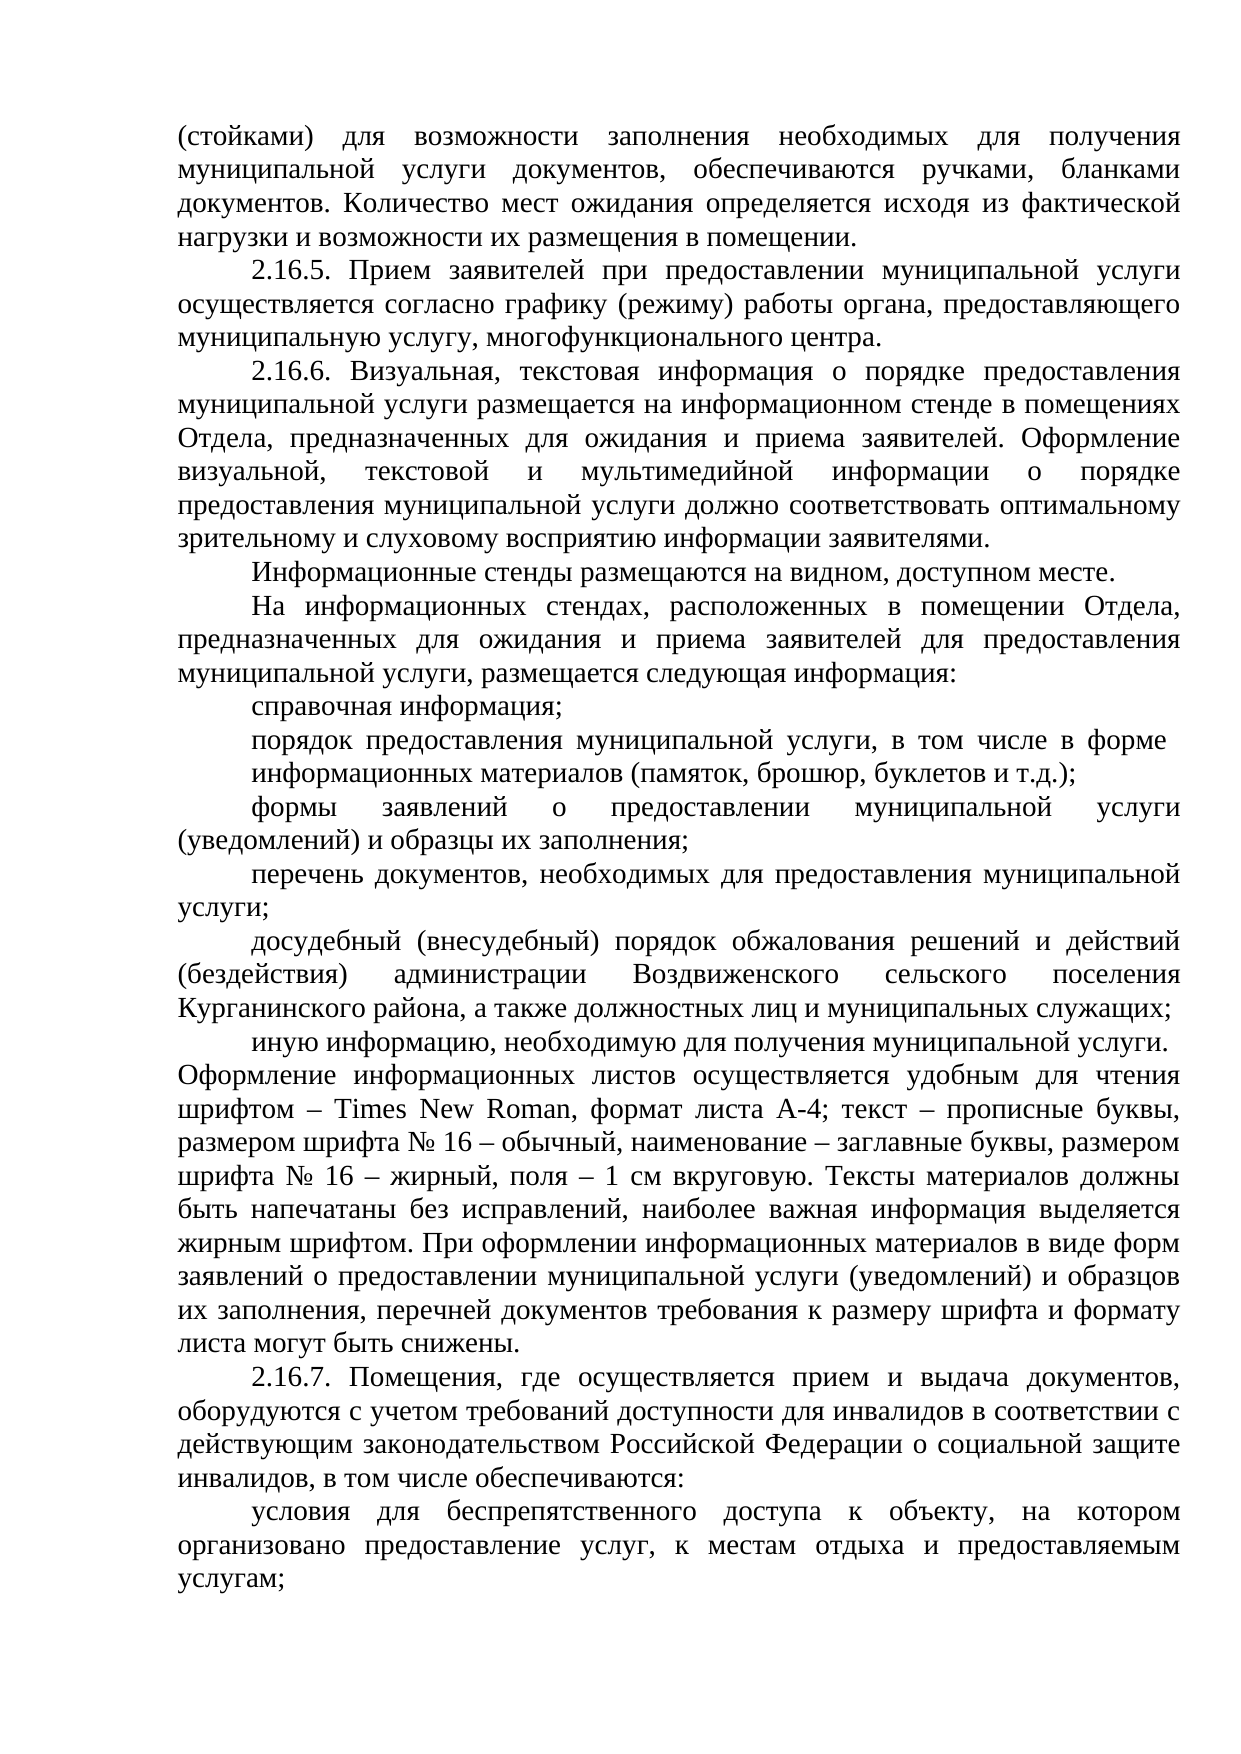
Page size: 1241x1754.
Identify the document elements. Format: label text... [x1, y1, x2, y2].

text порядок предоставления муниципальной услуги, в том числе в форме информационных материалов (памяток, брошюр, буклетов и т.д.); [177, 722, 1181, 789]
text Информационные стенды размещаются на видном, доступном месте. [177, 554, 1181, 588]
text перечень документов, необходимых для предоставления муниципальной услуги; [177, 856, 1181, 923]
text иную информацию, необходимую для получения муниципальной услуги. [177, 1024, 1181, 1057]
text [177, 118, 1181, 252]
text условия для беспрепятственного доступа к объекту, на котором организовано предоставление услуг, к местам отдыха и предоставляемым услугам; [177, 1493, 1181, 1594]
text формы заявлений о предоставлении муниципальной услуги (уведомлений) и образцы их заполнения; [177, 789, 1181, 856]
text Оформление информационных листов осуществляется удобным для чтения шрифтом – Times New Roman, формат листа A-4; текст – прописные буквы, размером шрифта № 16 – обычный, наименование – заглавные буквы, размером шрифта № 16 – жирный, поля – 1 см вкруговую. Тексты материалов должны быть напечатаны без исправлений, наиболее важная информация выделяется жирным шрифтом. При оформлении информационных материалов в виде форм заявлений о предоставлении муниципальной услуги (уведомлений) и образцов их заполнения, перечней документов требования к размеру шрифта и формату листа могут быть снижены. [177, 1057, 1181, 1359]
text справочная информация; [177, 688, 1181, 722]
text 2.16.5. Прием заявителей при предоставлении муниципальной услуги осуществляется согласно графику (режиму) работы органа, предоставляющего муниципальную услугу, многофункционального центра. [177, 252, 1181, 353]
text досудебный (внесудебный) порядок обжалования решений и действий (бездействия) администрации Воздвиженского сельского поселения Курганинского района, а также должностных лиц и муниципальных служащих; [177, 923, 1181, 1024]
text На информационных стендах, расположенных в помещении Отдела, предназначенных для ожидания и приема заявителей для предоставления муниципальной услуги, размещается следующая информация: [177, 588, 1181, 688]
text 2.16.6. Визуальная, текстовая информация о порядке предоставления муниципальной услуги размещается на информационном стенде в помещениях Отдела, предназначенных для ожидания и приема заявителей. Оформление визуальной, текстовой и мультимедийной информации о порядке предоставления муниципальной услуги должно соответствовать оптимальному зрительному и слуховому восприятию информации заявителями. [177, 353, 1181, 554]
text 2.16.7. Помещения, где осуществляется прием и выдача документов, оборудуются с учетом требований доступности для инвалидов в соответствии с действующим законодательством Российской Федерации о социальной защите инвалидов, в том числе обеспечиваются: [177, 1359, 1181, 1493]
